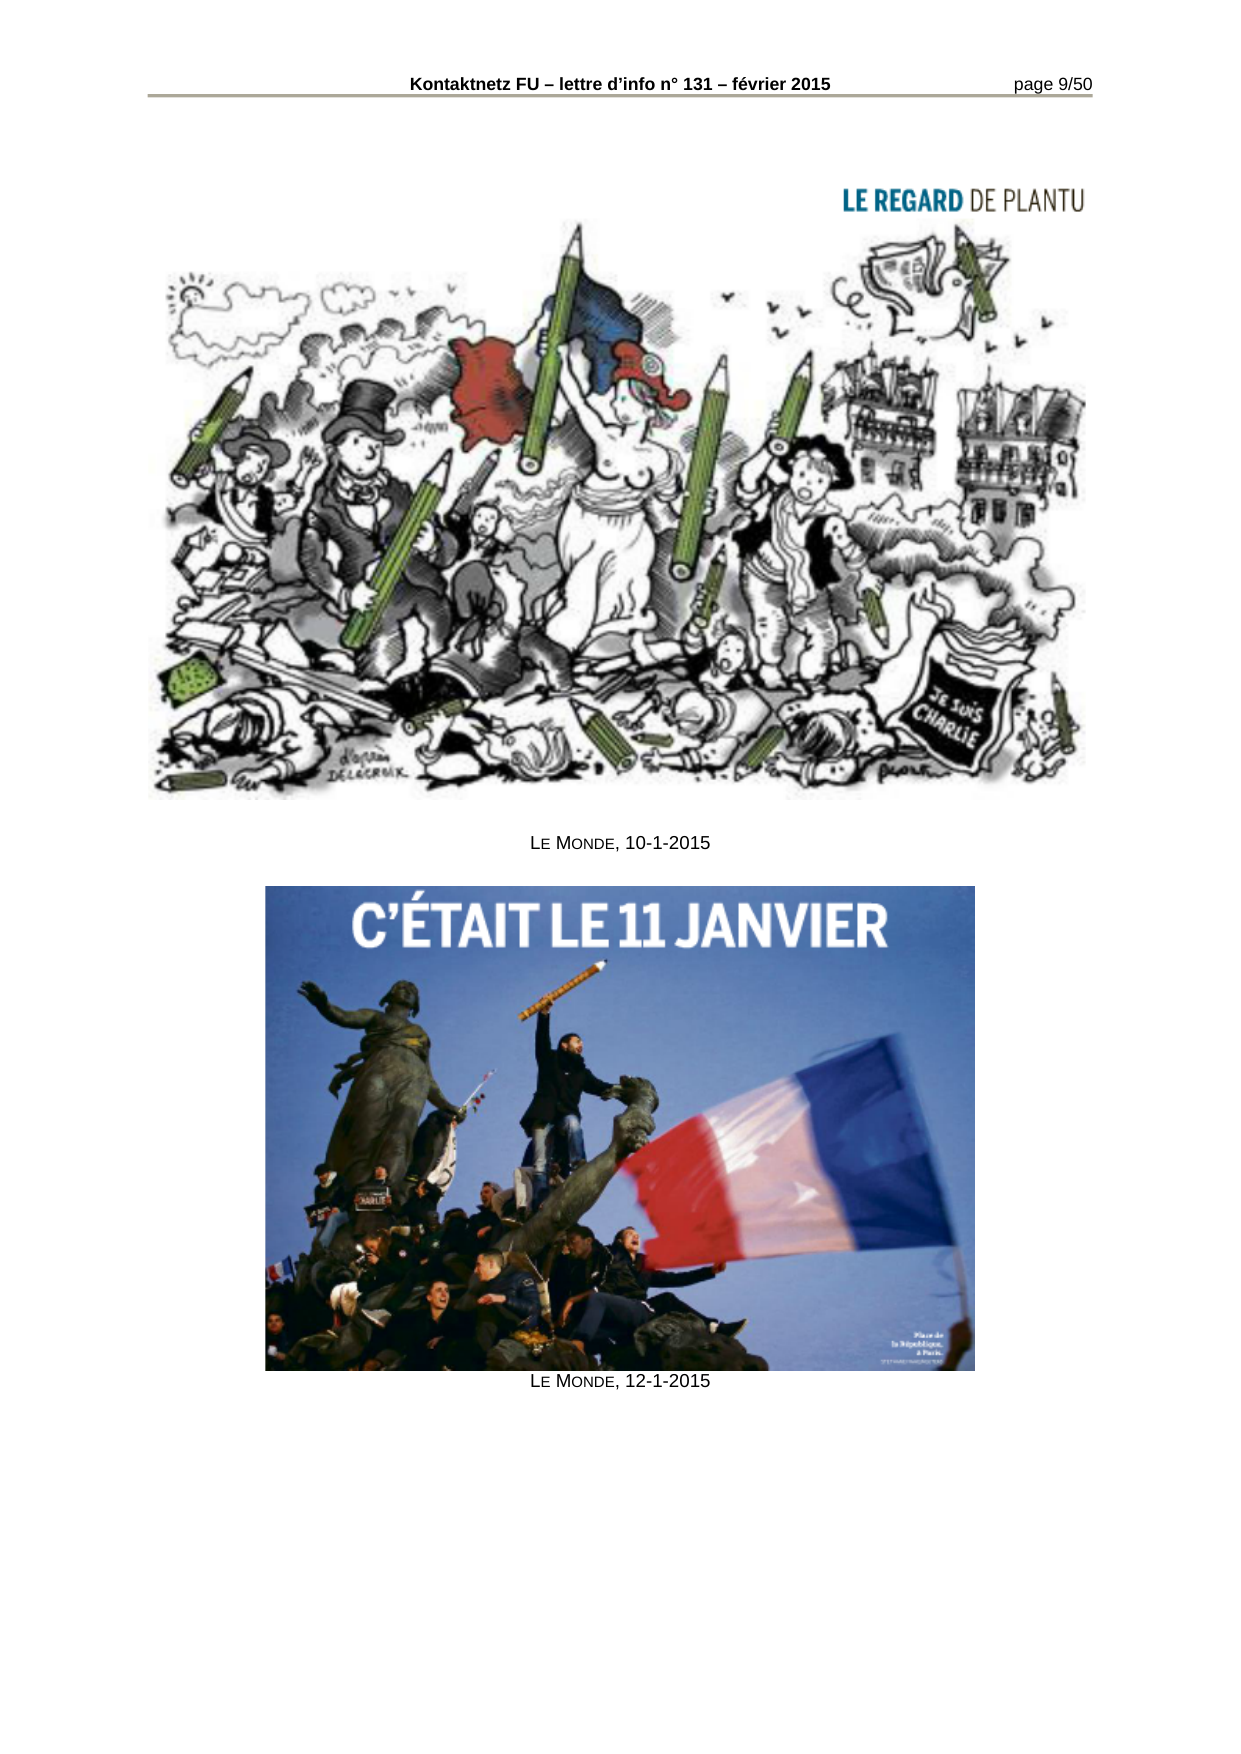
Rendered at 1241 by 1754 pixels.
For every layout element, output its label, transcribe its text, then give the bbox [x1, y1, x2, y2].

picture [265, 886, 975, 1371]
text Le Monde, 12-1-2015 [148, 1370, 1093, 1392]
text Le Monde, 10-1-2015 [148, 832, 1093, 853]
picture [147, 180, 1093, 800]
